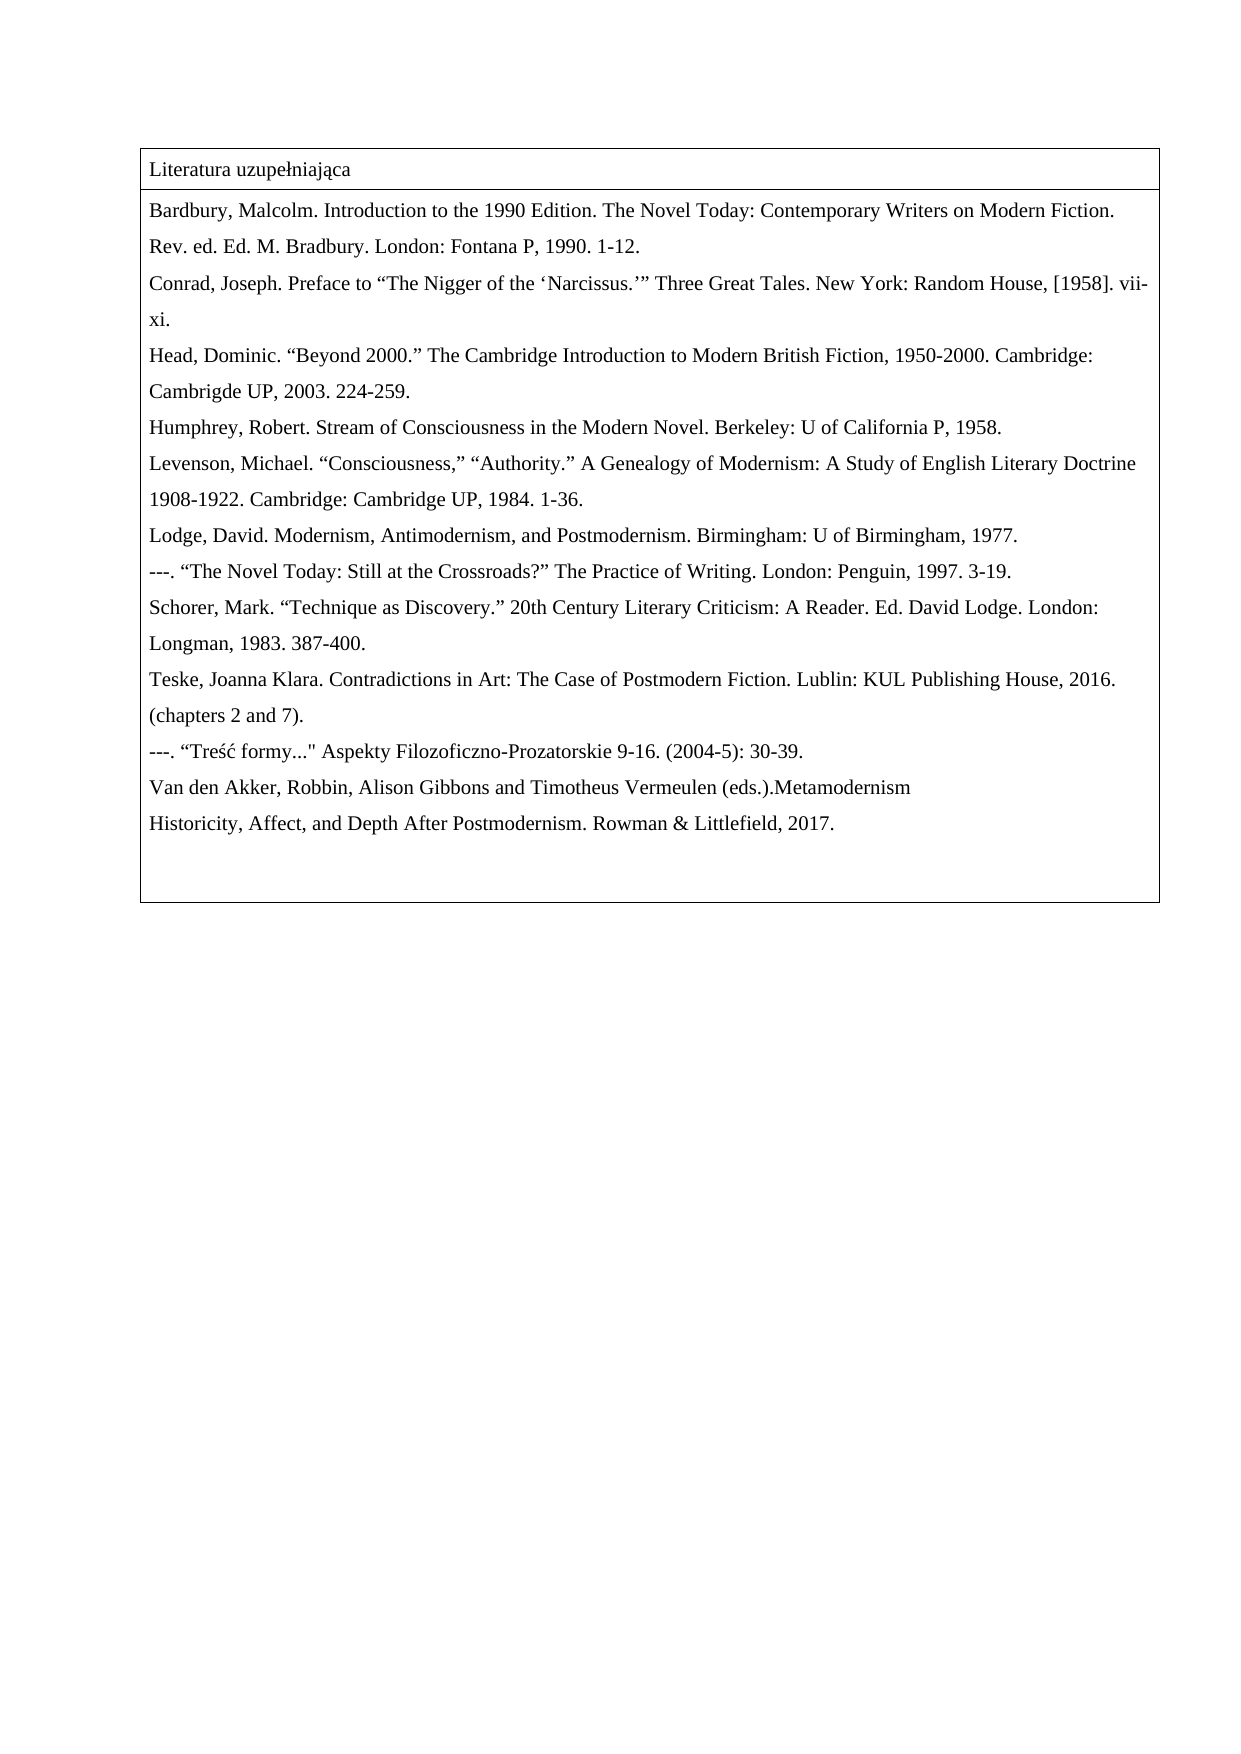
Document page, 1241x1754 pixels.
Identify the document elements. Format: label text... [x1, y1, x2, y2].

table_cell Bardbury, Malcolm. Introduction to the 1990 Edition. The Novel Today: Contemporary Writers on Modern Fiction. Rev. ed. Ed. M. Bradbury. London: Fontana P, 1990. 1-12. Conrad, Joseph. Preface to “The Nigger of the ‘Narcissus.’” Three Great Tales. New York: Random House, [1958]. vii-xi. Head, Dominic. “Beyond 2000.” The Cambridge Introduction to Modern British Fiction, 1950-2000. Cambridge: Cambrigde UP, 2003. 224-259. Humphrey, Robert. Stream of Consciousness in the Modern Novel. Berkeley: U of California P, 1958. Levenson, Michael. “Consciousness,” “Authority.” A Genealogy of Modernism: A Study of English Literary Doctrine 1908-1922. Cambridge: Cambridge UP, 1984. 1-36. Lodge, David. Modernism, Antimodernism, and Postmodernism. Birmingham: U of Birmingham, 1977. ---. “The Novel Today: Still at the Crossroads?” The Practice of Writing. London: Penguin, 1997. 3-19. Schorer, Mark. “Technique as Discovery.” 20th Century Literary Criticism: A Reader. Ed. David Lodge. London: Longman, 1983. 387-400. Teske, Joanna Klara. Contradictions in Art: The Case of Postmodern Fiction. Lublin: KUL Publishing House, 2016. (chapters 2 and 7). ---. “Treść formy..." Aspekty Filozoficzno-Prozatorskie 9-16. (2004-5): 30-39. Van den Akker, Robbin, Alison Gibbons and Timotheus Vermeulen (eds.).Metamodernism Historicity, Affect, and Depth After Postmodernism. Rowman & Littlefield, 2017. [141, 190, 1159, 902]
table_cell Literatura uzupełniająca [141, 149, 1159, 189]
